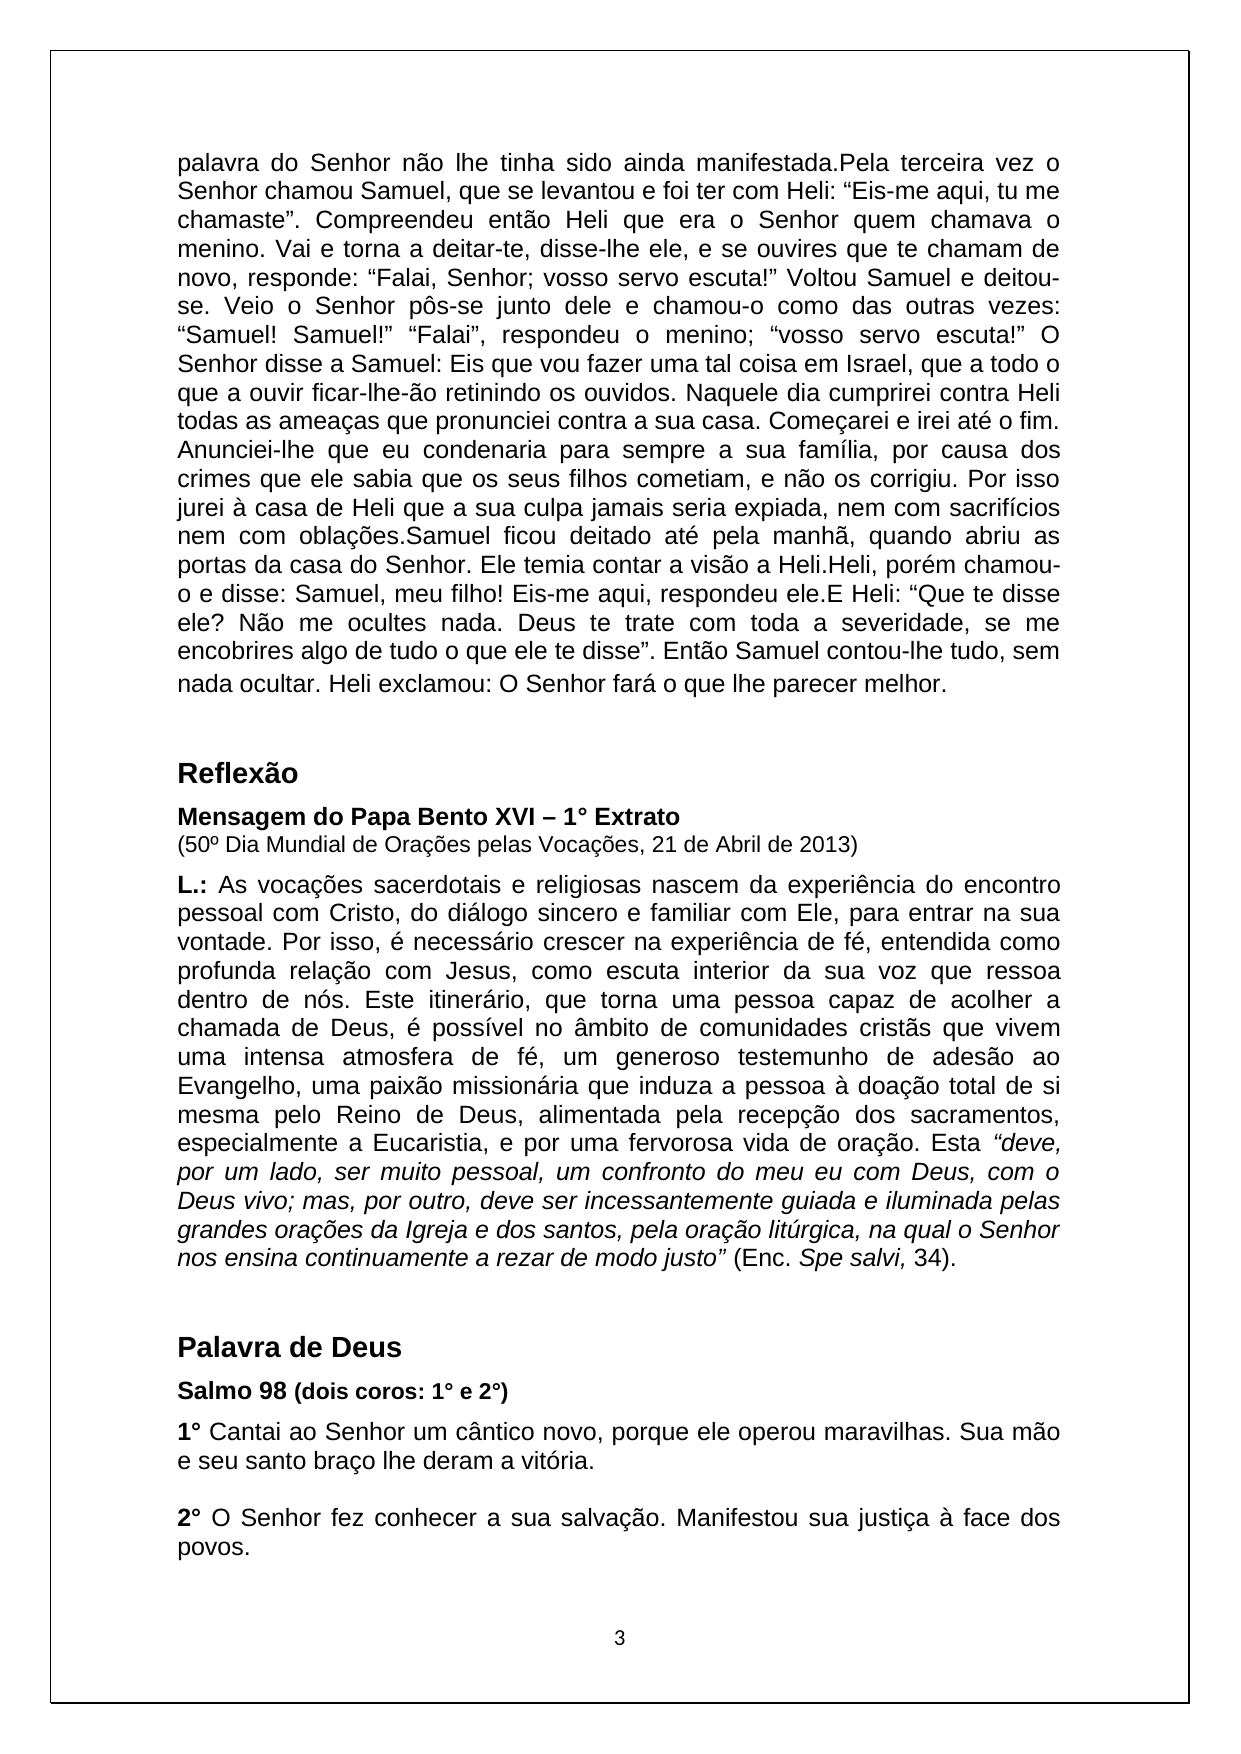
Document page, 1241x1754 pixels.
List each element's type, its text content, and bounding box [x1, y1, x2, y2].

text 1° Cantai ao Senhor um cântico novo, porque ele operou maravilhas. Sua mão e seu santo braço lhe deram a vitória. [177, 1417, 1062, 1474]
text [177, 147, 1062, 698]
text Salmo 98 (dois coros: 1° e 2°) [177, 1376, 1062, 1404]
text 2° O Senhor fez conhecer a sua salvação. Manifestou sua justiça à face dos povos. [177, 1503, 1062, 1561]
text L.: As vocações sacerdotais e religiosas nascem da experiência do encontro pessoal com Cristo, do diálogo sincero e familiar com Ele, para entrar na sua vontade. Por isso, é necessário crescer na experiência de fé, entendida como profunda relação com Jesus, como escuta interior da sua voz que ressoa dentro de nós. Este itinerário, que torna uma pessoa capaz de acolher a chamada de Deus, é possível no âmbito de comunidades cristãs que vivem uma intensa atmosfera de fé, um generoso testemunho de adesão ao Evangelho, uma paixão missionária que induza a pessoa à doação total de si mesma pelo Reino de Deus, alimentada pela recepção dos sacramentos, especialmente a Eucaristia, e por uma fervorosa vida de oração. Esta “deve, por um lado, ser muito pessoal, um confronto do meu eu com Deus, com o Deus vivo; mas, por outro, deve ser incessantemente guiada e iluminada pelas grandes orações da Igreja e dos santos, pela oração litúrgica, na qual o Senhor nos ensina continuamente a rezar de modo justo” (Enc. Spe salvi, 34). [177, 870, 1062, 1272]
text Reflexão [177, 756, 1062, 789]
text Mensagem do Papa Bento XVI – 1° Extrato [177, 802, 1062, 831]
text Palavra de Deus [177, 1330, 1062, 1363]
text (50º Dia Mundial de Orações pelas Vocações, 21 de Abril de 2013) [177, 831, 1062, 857]
